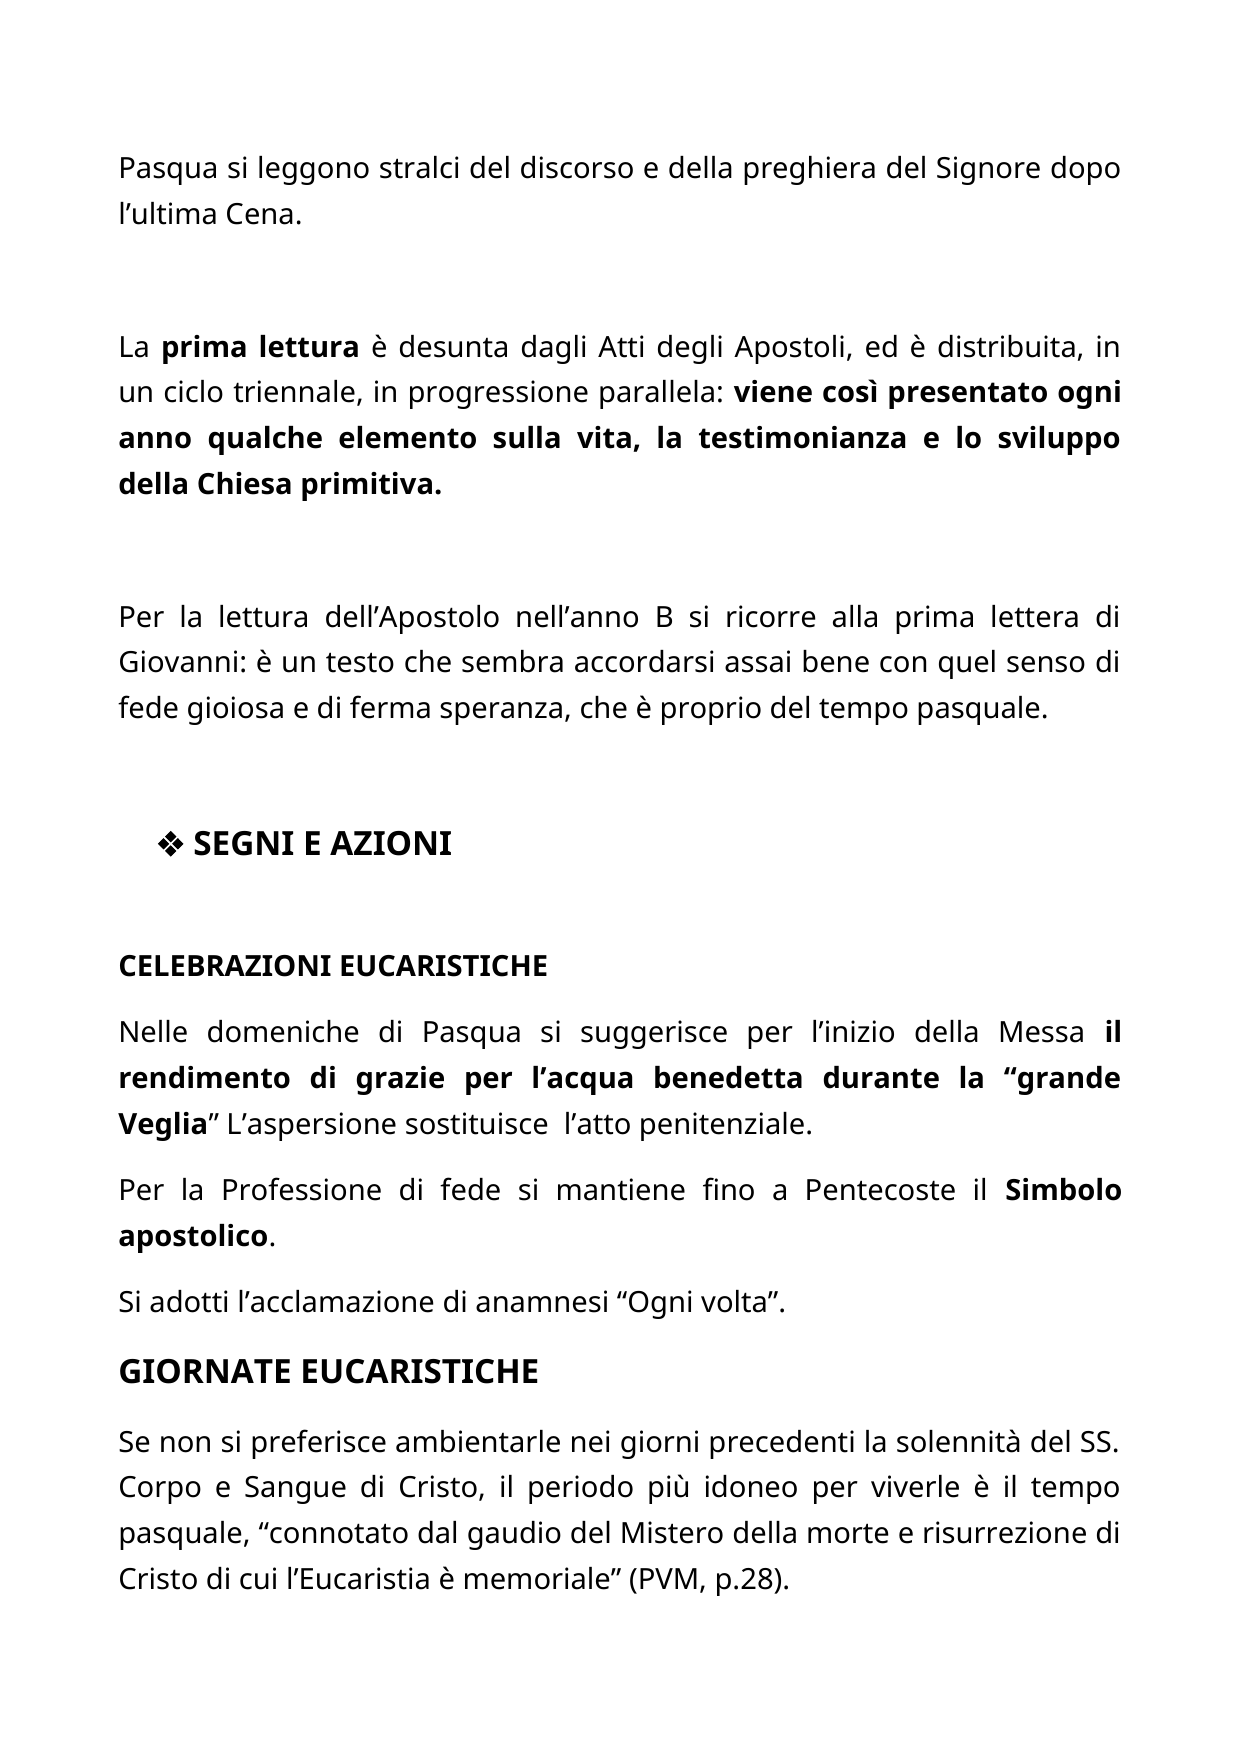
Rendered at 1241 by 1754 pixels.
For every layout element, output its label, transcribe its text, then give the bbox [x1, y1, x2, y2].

text La prima lettura è desunta dagli Atti degli Apostoli, ed è distribuita, in un ciclo triennale, in progressione parallela: viene così presentato ogni anno qualche elemento sulla vita, la testimonianza e lo sviluppo della Chiesa primitiva. [118, 326, 1122, 503]
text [118, 148, 1122, 233]
text GIORNATE EUCARISTICHE [118, 1348, 1122, 1393]
text Se non si preferisce ambientarle nei giorni precedenti la solennità del SS. Corpo e Sangue di Cristo, il periodo più idoneo per viverle è il tempo pasquale, “connotato dal gaudio del Mistero della morte e risurrezione di Cristo di cui l’Eucaristia è memoriale” (PVM, p.28). [118, 1421, 1122, 1598]
list SEGNI E AZIONI [156, 820, 1122, 866]
text Per la Professione di fede si mantiene fino a Pentecoste il Simbolo apostolico. [118, 1169, 1122, 1255]
text CELEBRAZIONI EUCARISTICHE [118, 945, 1122, 985]
text Si adotti l’acclamazione di anamnesi “Ogni volta”. [118, 1282, 1122, 1321]
text Nelle domeniche di Pasqua si suggerisce per l’inizio della Messa il rendimento di grazie per l’acqua benedetta durante la “grande Veglia” L’aspersione sostituisce l’atto penitenziale. [118, 1012, 1122, 1143]
text Per la lettura dell’Apostolo nell’anno B si ricorre alla prima lettera di Giovanni: è un testo che sembra accordarsi assai bene con quel senso di fede gioiosa e di ferma speranza, che è proprio del tempo pasquale. [118, 596, 1122, 727]
